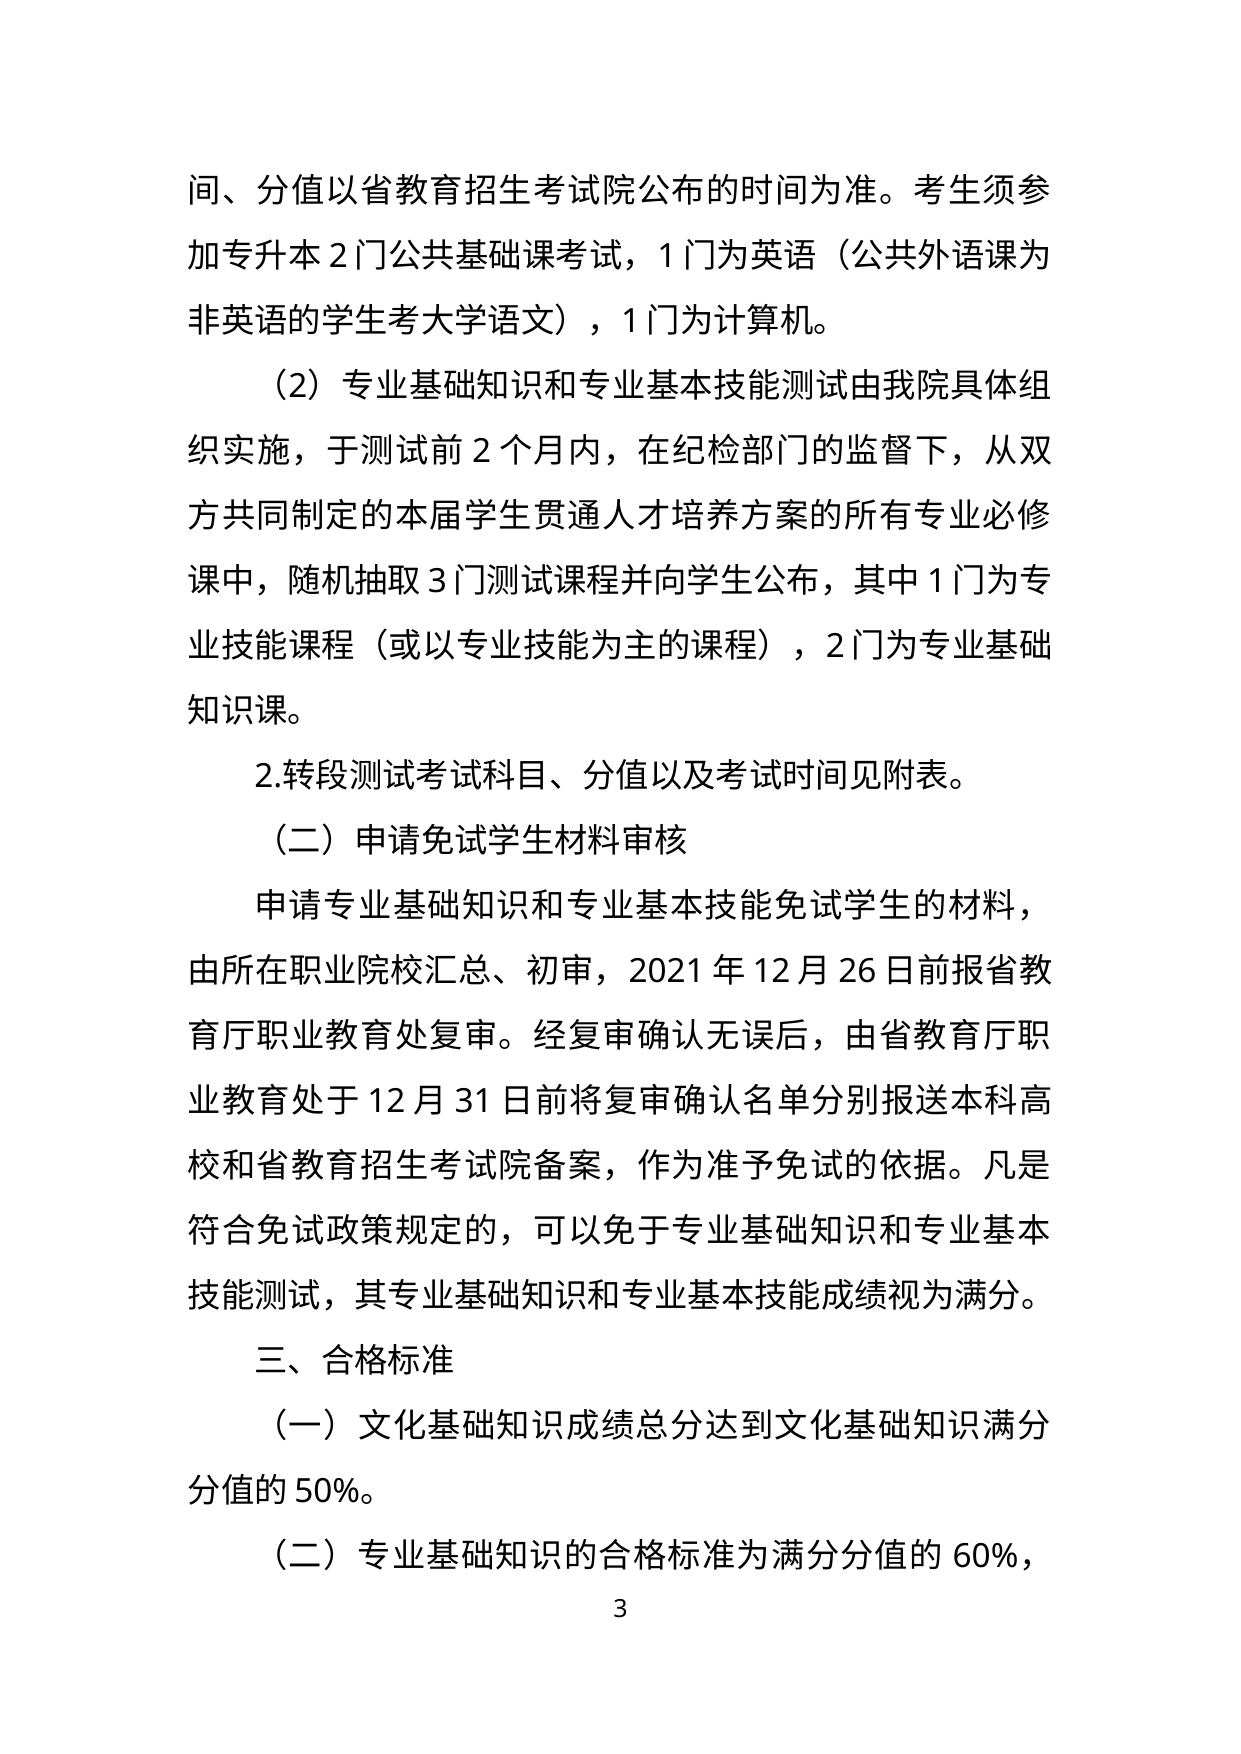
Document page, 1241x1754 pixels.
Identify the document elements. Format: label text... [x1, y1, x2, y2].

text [187, 156, 1053, 351]
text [187, 1521, 1053, 1586]
text 2.转段测试考试科目、分值以及考试时间见附表。 [187, 741, 1053, 806]
text （一）文化基础知识成绩总分达到文化基础知识满分分值的50%。 [187, 1391, 1053, 1521]
text （2）专业基础知识和专业基本技能测试由我院具体组织实施，于测试前2个月内，在纪检部门的监督下，从双方共同制定的本届学生贯通人才培养方案的所有专业必修课中，随机抽取3门测试课程并向学生公布，其中1门为专业技能课程（或以专业技能为主的课程），2门为专业基础知识课。 [187, 351, 1053, 741]
text （二）申请免试学生材料审核 [187, 806, 1053, 871]
text 申请专业基础知识和专业基本技能免试学生的材料，由所在职业院校汇总、初审，2021年12月26日前报省教育厅职业教育处复审。经复审确认无误后，由省教育厅职业教育处于12月31日前将复审确认名单分别报送本科高校和省教育招生考试院备案，作为准予免试的依据。凡是符合免试政策规定的，可以免于专业基础知识和专业基本技能测试，其专业基础知识和专业基本技能成绩视为满分。 [187, 871, 1053, 1326]
text 三、合格标准 [187, 1326, 1053, 1391]
